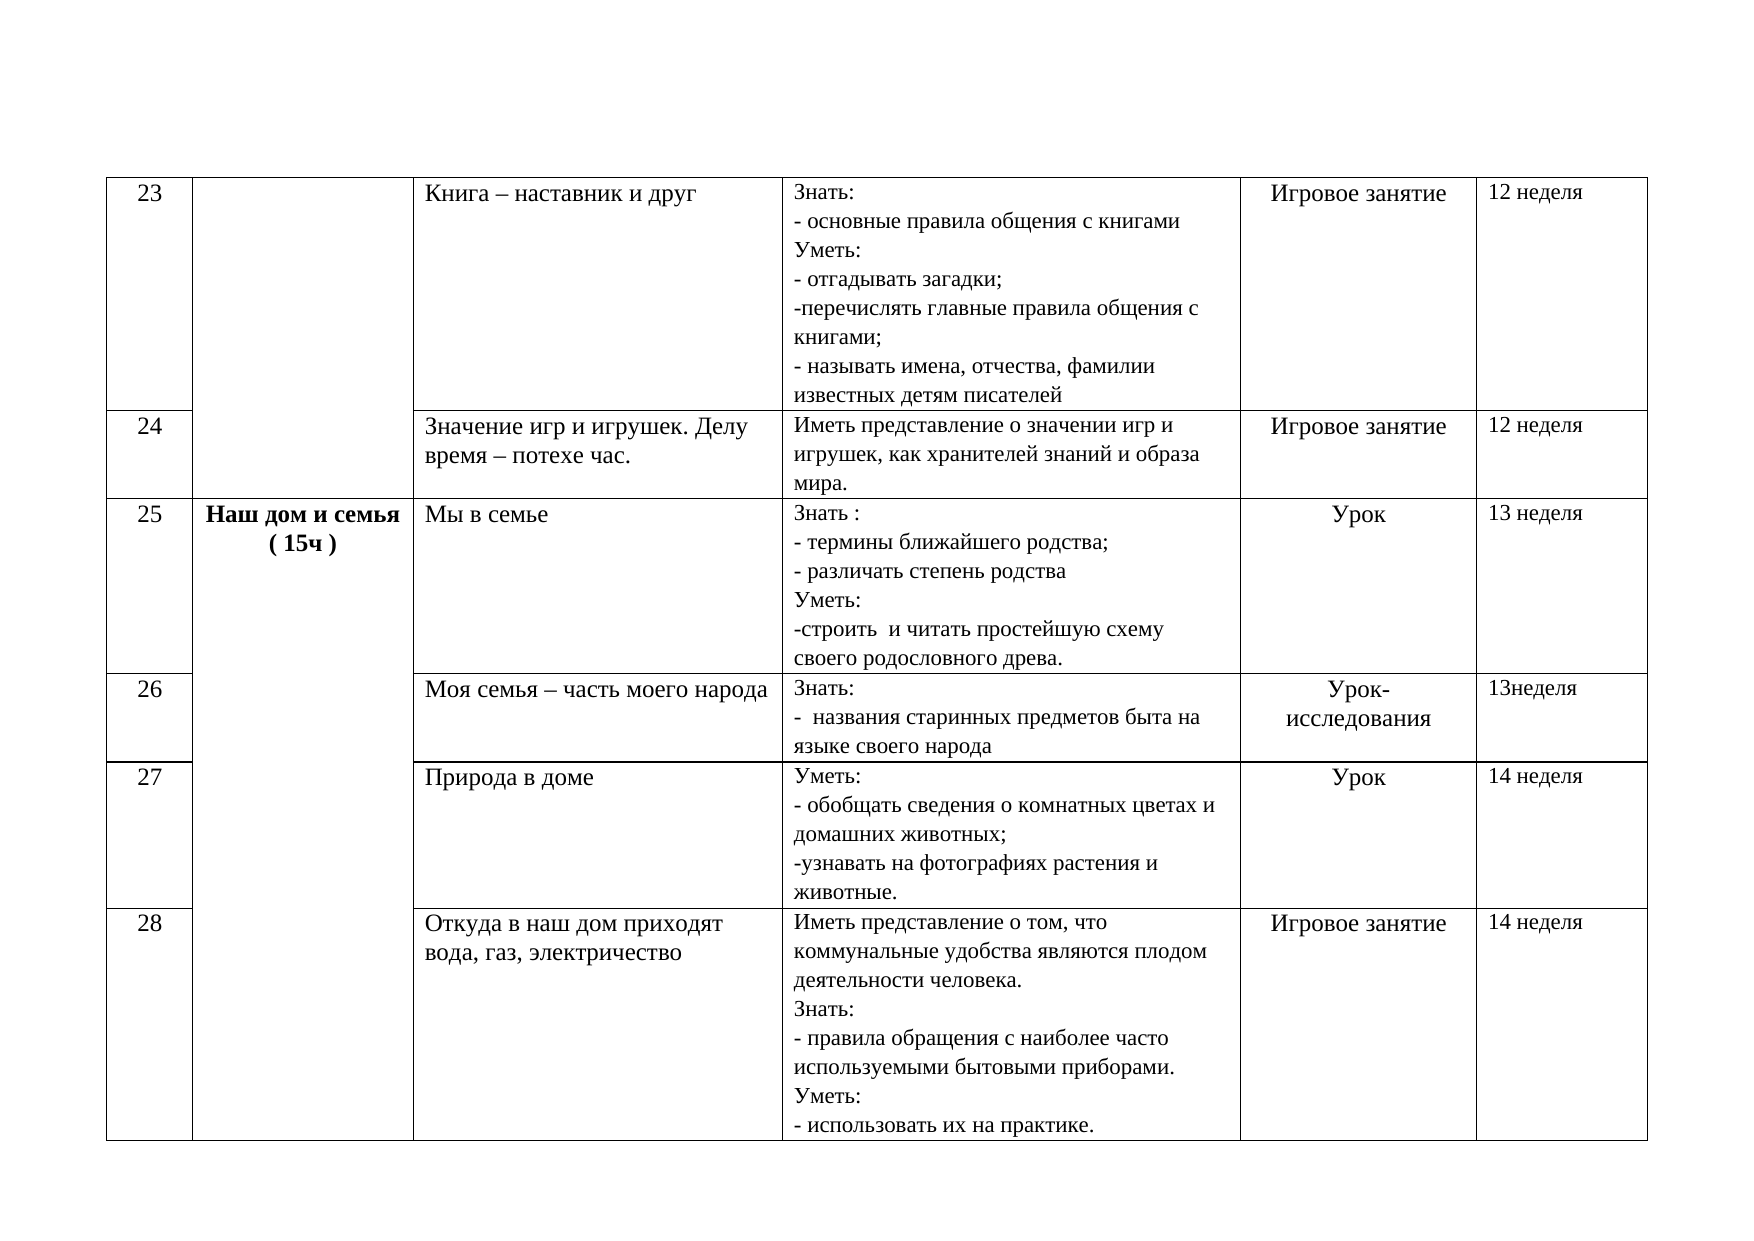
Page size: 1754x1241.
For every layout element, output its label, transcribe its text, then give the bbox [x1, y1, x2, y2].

table_cell Игровое занятие [1241, 909, 1476, 1140]
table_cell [414, 909, 782, 1140]
table_cell Знать: - основные правила общения с книгами Уметь: - отгадывать загадки; -перечислять главные правила общения с книгами; - называть имена, отчества, фамилии известных детям писателей [783, 178, 1240, 410]
table_cell Мы в семье [414, 499, 782, 673]
table_cell Знать : - термины ближайшего родства; - различать степень родства Уметь: -строить и читать простейшую схему своего родословного древа. [783, 499, 1240, 673]
table_cell Моя семья – часть моего народа [414, 674, 782, 761]
table_cell 25 [107, 499, 192, 673]
table_cell 13 неделя [1477, 499, 1647, 673]
table_cell 12 неделя [1477, 411, 1647, 498]
table_cell Знать: - названия старинных предметов быта на языке своего народа [783, 674, 1240, 761]
table_cell Урок [1241, 499, 1476, 673]
table_cell 27 [107, 763, 192, 907]
table_cell Уметь: - обобщать сведения о комнатных цветах и домашних животных; -узнавать на фотографиях растения и животные. [783, 763, 1240, 907]
table_cell Книга – наставник и друг [414, 178, 782, 410]
table_cell Урок [1241, 763, 1476, 907]
table_cell 26 [107, 674, 192, 761]
table_cell 24 [107, 411, 192, 498]
table_cell 14 неделя [1477, 909, 1647, 1140]
table_cell Значение игр и игрушек. Делу время – потехе час. [414, 411, 782, 498]
table_cell 28 [107, 909, 192, 1140]
table_cell 13неделя [1477, 674, 1647, 761]
table_cell Игровое занятие [1241, 411, 1476, 498]
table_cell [783, 909, 1240, 1140]
table_cell 12 неделя [1477, 178, 1647, 410]
table_cell 23 [107, 178, 192, 410]
table_cell Наш дом и семья ( 15ч ) [193, 499, 413, 1140]
table_cell 14 неделя [1477, 763, 1647, 907]
table_cell Иметь представление о значении игр и игрушек, как хранителей знаний и образа мира. [783, 411, 1240, 498]
table_cell Урок- исследования [1241, 674, 1476, 761]
table_cell Игровое занятие [1241, 178, 1476, 410]
table_cell Природа в доме [414, 763, 782, 907]
